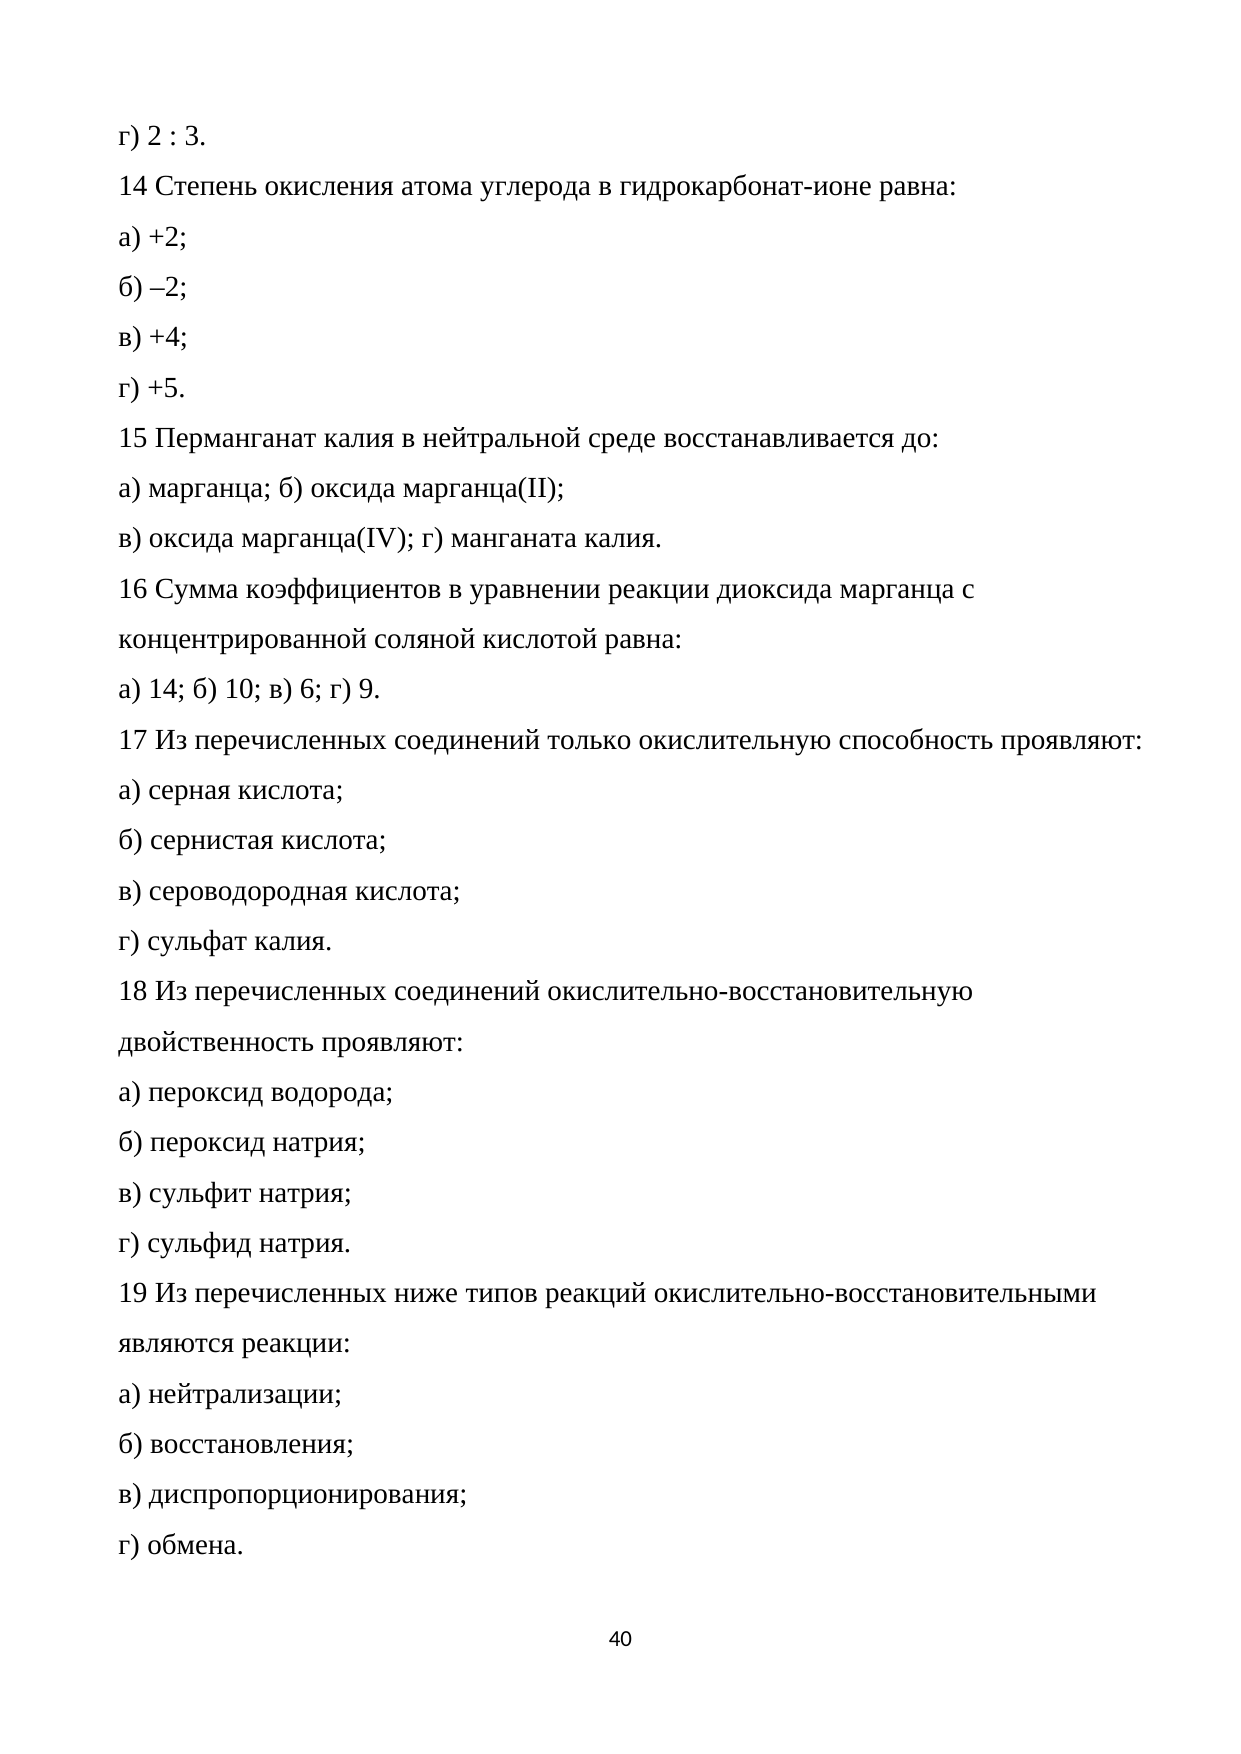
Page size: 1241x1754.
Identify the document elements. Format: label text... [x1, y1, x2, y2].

text б) сернистая кислота; [118, 822, 1176, 856]
text в) сероводородная кислота; [118, 873, 1176, 906]
text а) нейтрализации; [118, 1376, 1176, 1409]
text г) сульфат калия. [118, 923, 1176, 957]
text б) пероксид натрия; [118, 1124, 1176, 1158]
text а) +2; [118, 219, 1176, 252]
text г) обмена. [118, 1527, 1176, 1560]
text г) сульфид натрия. [118, 1225, 1176, 1258]
text г) +5. [118, 370, 1176, 403]
text б) восстановления; [118, 1426, 1176, 1460]
text а) 14; б) 10; в) 6; г) 9. [118, 672, 1176, 705]
text 14 Степень окисления атома углерода в гидрокарбонат-ионе равна: [118, 168, 1176, 202]
text 15 Перманганат калия в нейтральной среде восстанавливается до: [118, 420, 1176, 453]
text а) серная кислота; [118, 772, 1176, 806]
text в) диспропорционирования; [118, 1477, 1176, 1510]
text 16 Сумма коэффициентов в уравнении реакции диоксида марганца с концентрированной соляной кислотой равна: [118, 571, 1176, 655]
text б) –2; [118, 269, 1176, 303]
text г) 2 : 3. [118, 118, 1176, 152]
text в) оксида марганца(IV); г) манганата калия. [118, 521, 1176, 554]
text в) сульфит натрия; [118, 1175, 1176, 1208]
text а) марганца; б) оксида марганца(II); [118, 470, 1176, 504]
text а) пероксид водорода; [118, 1074, 1176, 1108]
text 19 Из перечисленных ниже типов реакций окислительно-восстановительными являются реакции: [118, 1275, 1176, 1359]
text в) +4; [118, 319, 1176, 353]
text 17 Из перечисленных соединений только окислительную способность проявляют: [118, 722, 1176, 755]
text 18 Из перечисленных соединений окислительно-восстановительную двойственность проявляют: [118, 973, 1176, 1057]
